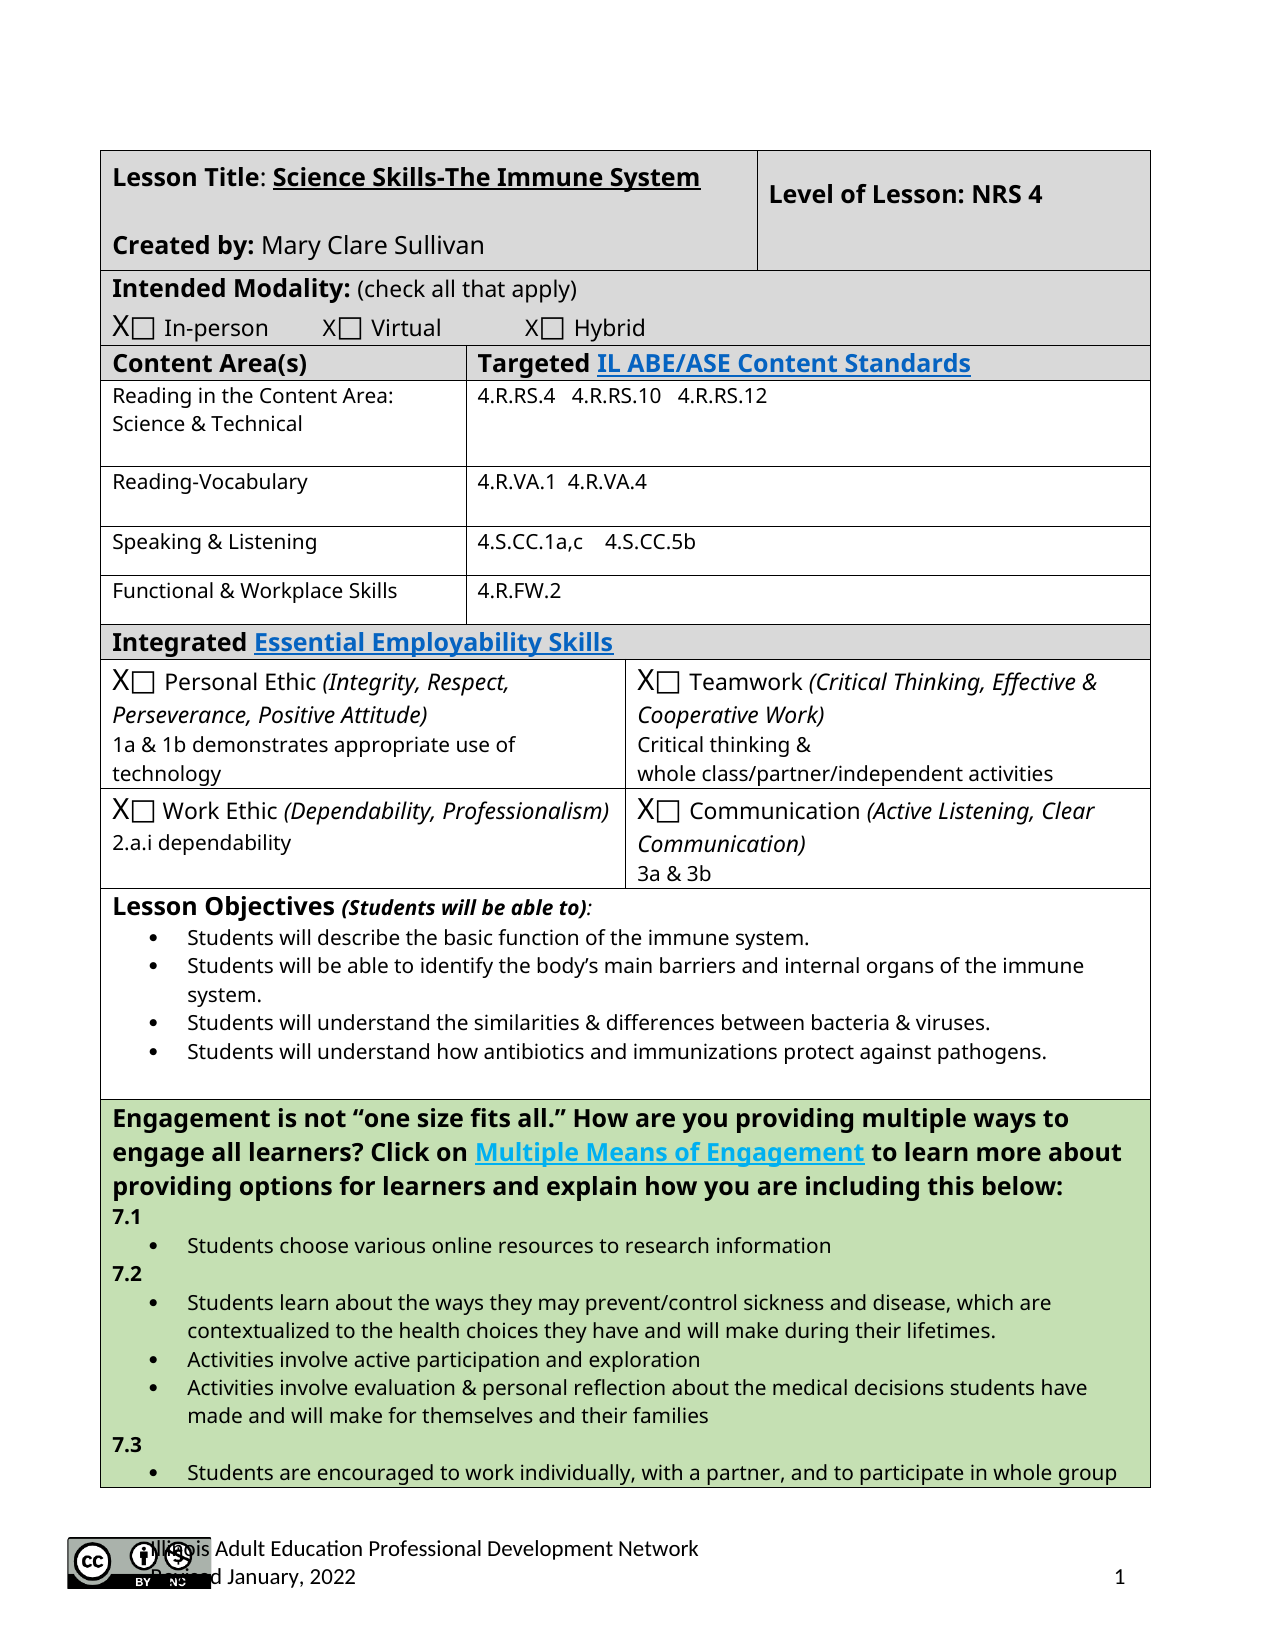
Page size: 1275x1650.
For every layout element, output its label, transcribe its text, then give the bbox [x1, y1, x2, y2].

table_cell 4.R.FW.2 [467, 576, 1150, 623]
table_cell 4.R.RS.4 4.R.RS.10 4.R.RS.12 [467, 381, 1150, 466]
table_cell 4.S.CC.1a,c 4.S.CC.5b [467, 527, 1150, 575]
picture [67, 1537, 212, 1589]
table_cell Speaking & Listening [101, 527, 466, 575]
table_header Lesson Title: Science Skills-The Immune System Created by: Mary Clare Sullivan [101, 151, 757, 270]
table_header Level of Lesson: NRS 4 [758, 151, 1150, 270]
table_cell Reading-Vocabulary [101, 467, 466, 526]
table_cell X□ Work Ethic (Dependability, Professionalism) 2.a.i dependability [101, 789, 625, 888]
table_cell Targeted IL ABE/ASE Content Standards [467, 346, 1150, 380]
table_cell Lesson Objectives (Students will be able to): Students will describe the basic function of the immune system. Students will be able to identify the body’s main barriers and internal organs of the immune system. Students will understand the similarities & differences between bacteria & viruses. Students will understand how antibiotics and immunizations protect against pathogens. [101, 889, 1150, 1099]
table_cell Integrated Essential Employability Skills [101, 625, 1150, 659]
table_cell X□ Communication (Active Listening, Clear Communication) 3a & 3b [626, 789, 1150, 888]
table_cell Content Area(s) [101, 346, 466, 380]
table_cell Functional & Workplace Skills [101, 576, 466, 623]
table_cell X□ Teamwork (Critical Thinking, Effective & Cooperative Work) Critical thinking & whole class/partner/independent activities [626, 660, 1150, 787]
table_cell X□ Personal Ethic (Integrity, Respect, Perseverance, Positive Attitude) 1a & 1b demonstrates appropriate use of technology [101, 660, 625, 787]
table_cell Reading in the Content Area: Science & Technical [101, 381, 466, 466]
table_cell Intended Modality: (check all that apply) X□ In-person X□ Virtual X□ Hybrid [101, 271, 1150, 345]
table_cell 4.R.VA.1 4.R.VA.4 [467, 467, 1150, 526]
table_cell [101, 1100, 1150, 1487]
